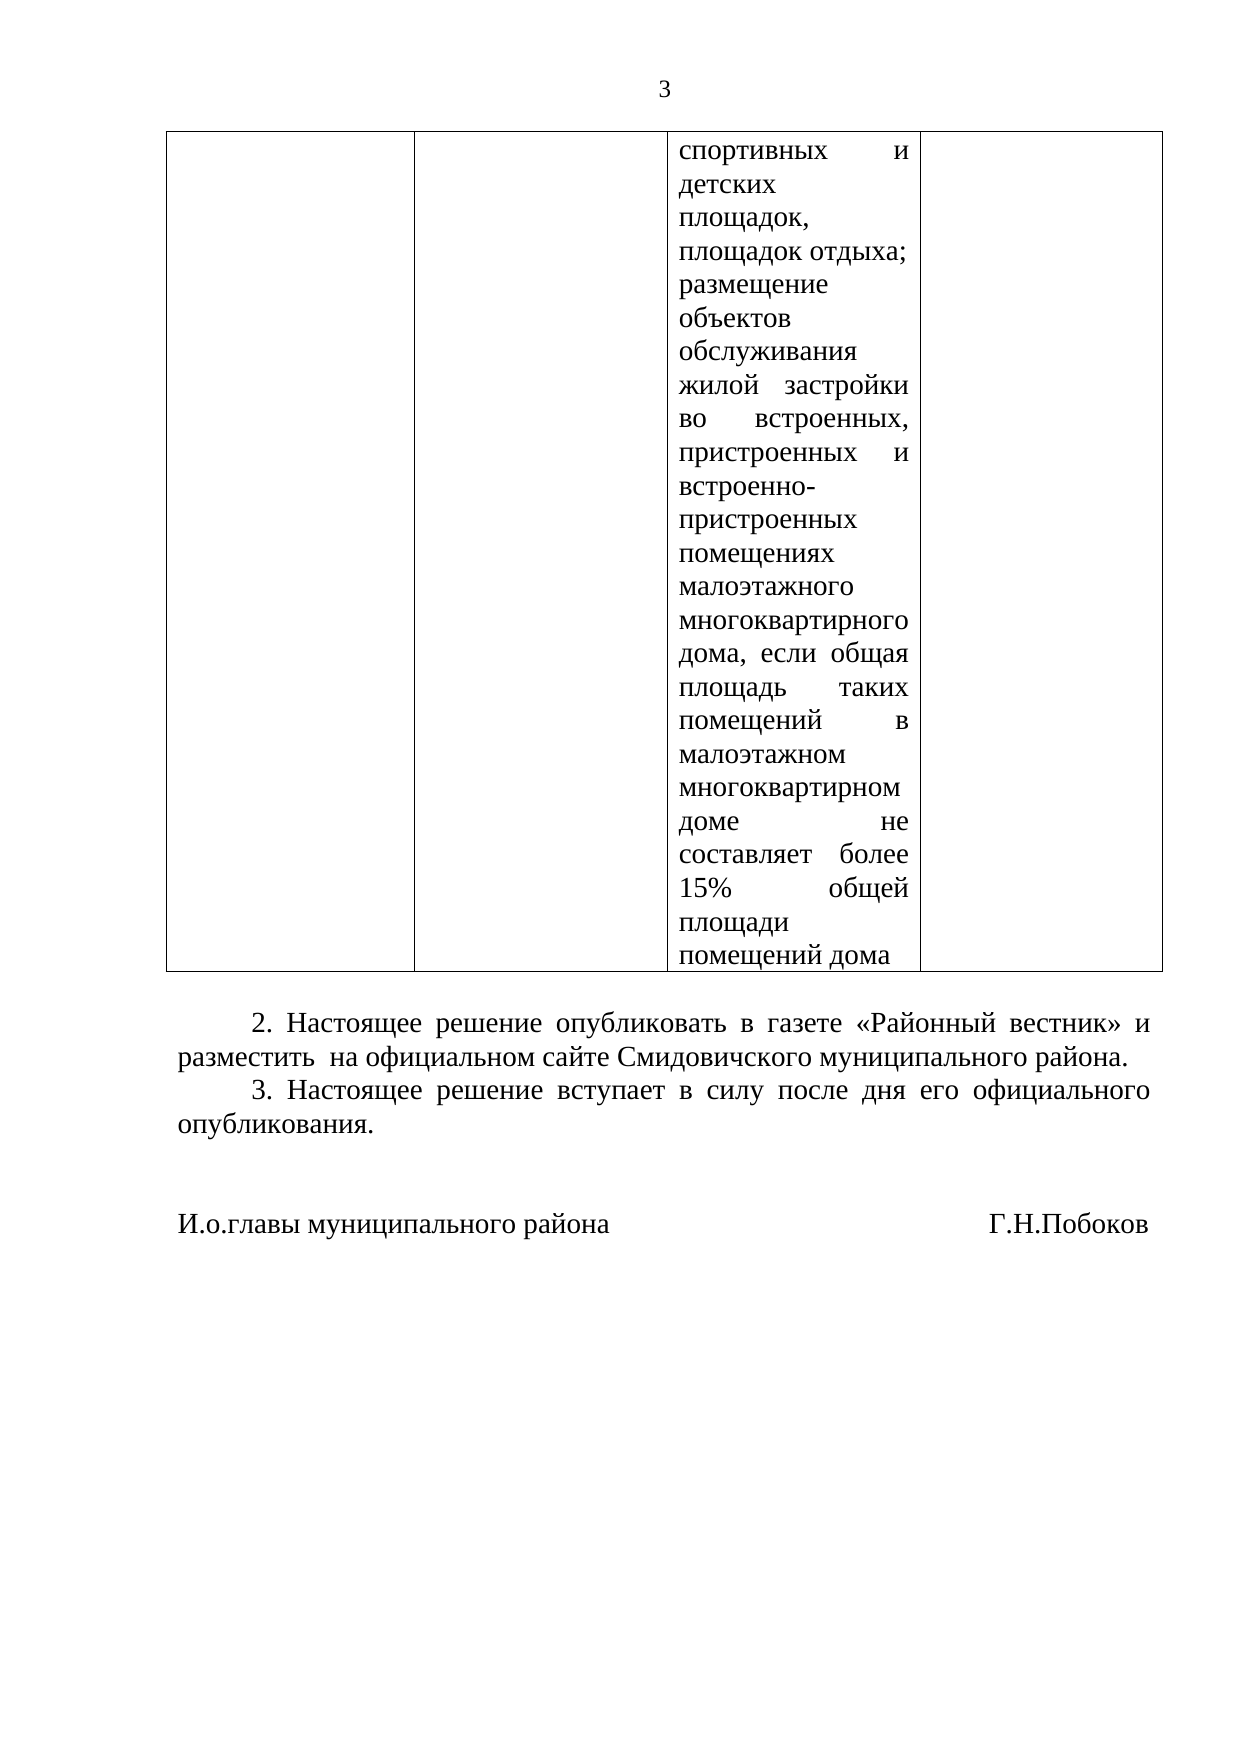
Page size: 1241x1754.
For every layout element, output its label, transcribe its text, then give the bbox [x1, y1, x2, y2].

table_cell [167, 132, 414, 971]
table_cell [668, 132, 920, 971]
table_cell [921, 132, 1162, 971]
text И.о.главы муниципального района Г.Н.Побоков [177, 1207, 1152, 1240]
text 2. Настоящее решение опубликовать в газете «Районный вестник» и разместить на официальном сайте Смидовичского муниципального района. [177, 1005, 1152, 1072]
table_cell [415, 132, 667, 971]
text 3. Настоящее решение вступает в силу после дня его официального опубликования. [177, 1072, 1152, 1139]
